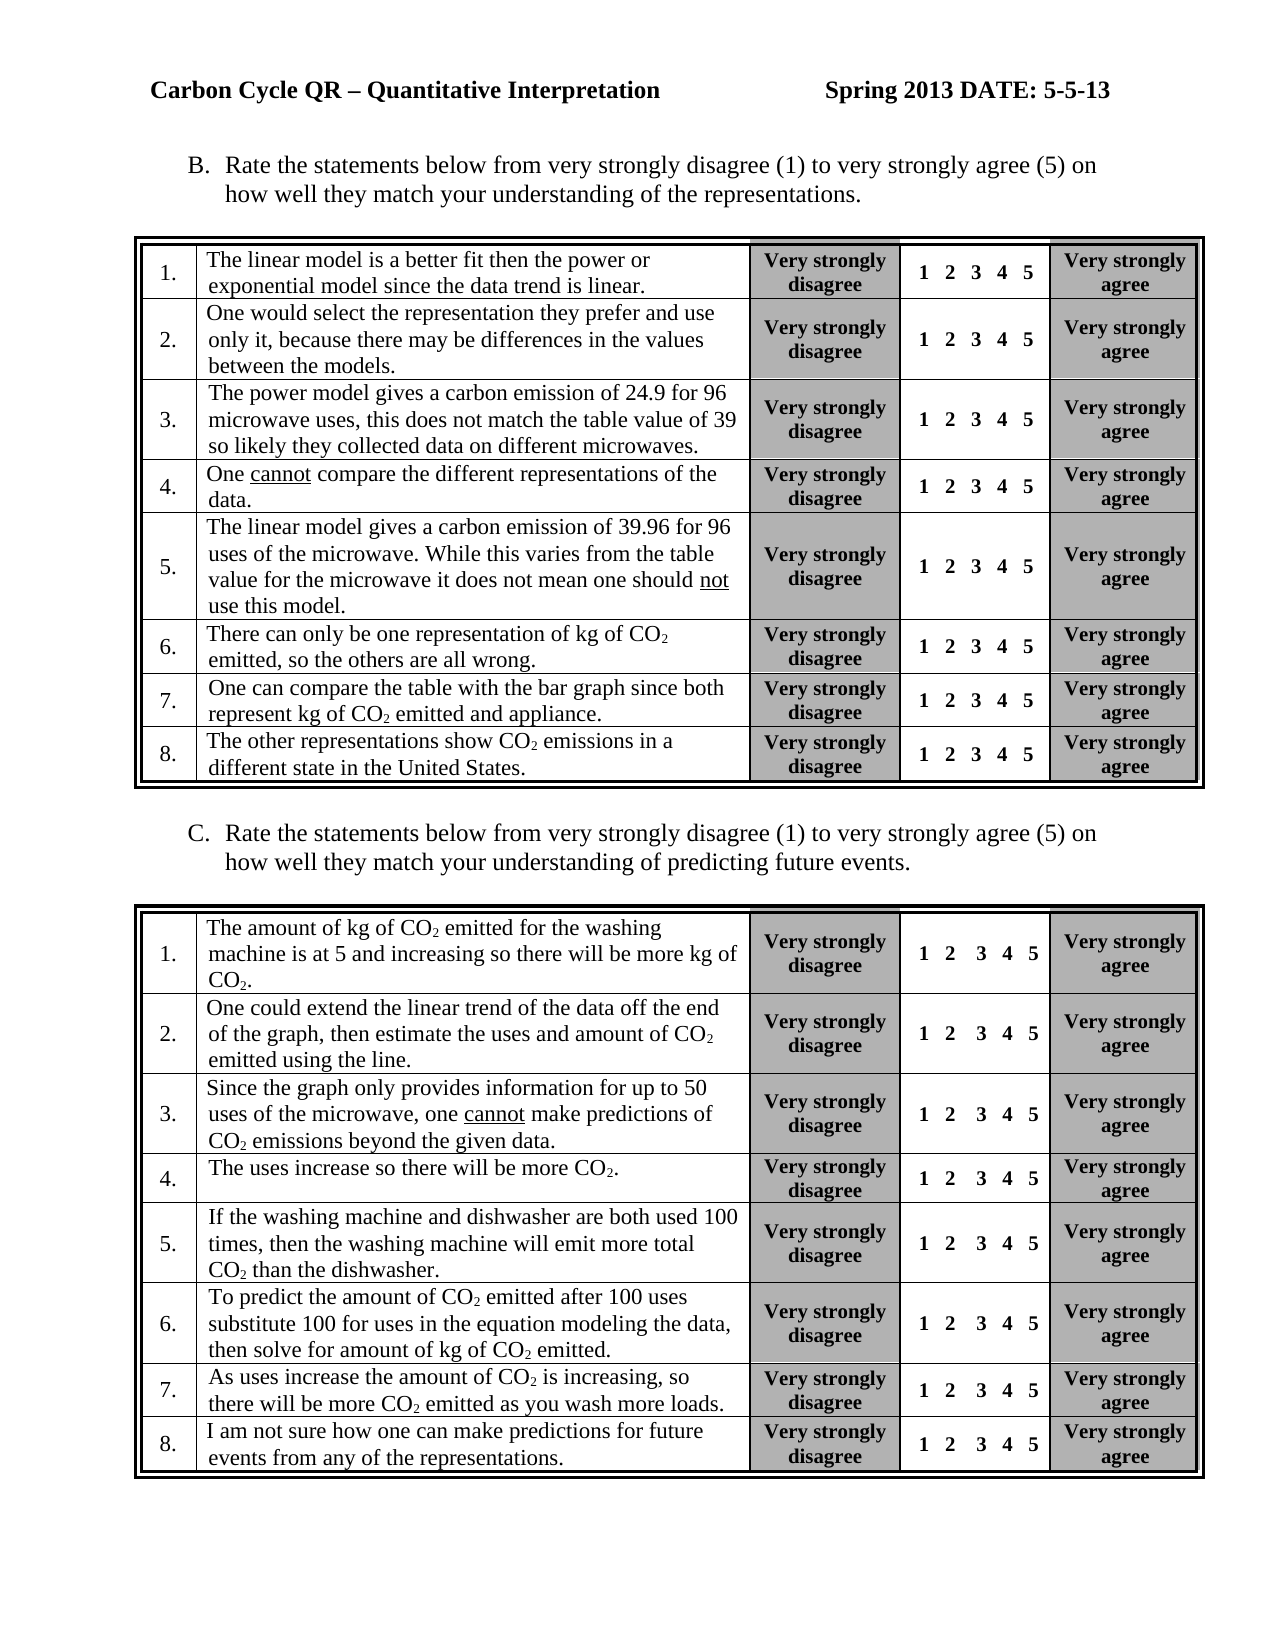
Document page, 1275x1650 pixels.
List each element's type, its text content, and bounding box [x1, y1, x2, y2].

table_cell The other representations show CO2 emissions in a different state in the United States. [197, 727, 749, 780]
list Rate the statements below from very strongly disagree (1) to very strongly agree (5) on how well they match your understanding of the representations. [187, 150, 1125, 207]
table_cell If the washing machine and dishwasher are both used 100 times, then the washing machine will emit more total CO2 than the dishwasher. [197, 1203, 749, 1282]
table_cell 2. [143, 994, 196, 1073]
table_cell One cannot compare the different representations of the data. [197, 460, 749, 512]
table_cell Very strongly agree [1051, 380, 1195, 458]
table_cell 1 2 3 4 5 [901, 1203, 1049, 1282]
table_cell Very strongly agree [1051, 674, 1195, 726]
table_cell 1 2 3 4 5 [901, 1074, 1049, 1153]
table_header The linear model is a better fit then the power or exponential model since the data trend is linear. [197, 246, 749, 298]
table_cell Very strongly disagree [751, 1417, 899, 1470]
table_cell Very strongly agree [1051, 727, 1195, 780]
table_cell 5. [143, 1203, 196, 1282]
table_cell Very strongly agree [1051, 299, 1195, 378]
table_cell 6. [143, 1283, 196, 1362]
table_cell 4. [143, 460, 196, 512]
table_cell 1 2 3 4 5 [901, 299, 1049, 378]
table_cell 3. [143, 1074, 196, 1153]
table_cell Very strongly disagree [751, 1074, 899, 1153]
table_cell Very strongly agree [1051, 1283, 1195, 1362]
table_cell 8. [143, 1417, 196, 1470]
table_cell 1 2 3 4 5 [901, 1154, 1049, 1202]
table_header The amount of kg of CO2 emitted for the washing machine is at 5 and increasing so there will be more kg of CO2. [197, 914, 749, 993]
table_cell Very strongly agree [1051, 994, 1195, 1073]
table_cell 7. [143, 674, 196, 726]
table_cell 1 2 3 4 5 [901, 460, 1049, 512]
table_cell 1 2 3 4 5 [901, 994, 1049, 1073]
table_cell Very strongly disagree [751, 727, 899, 780]
table_header 1. [139, 239, 197, 298]
table_cell Very strongly agree [1051, 1203, 1195, 1282]
table_cell The linear model gives a carbon emission of 39.96 for 96 uses of the microwave. While this varies from the table value for the microwave it does not mean one should not use this model. [197, 513, 749, 619]
table_header 1 2 3 4 5 [901, 914, 1049, 993]
table_cell 1 2 3 4 5 [901, 1283, 1049, 1362]
list Rate the statements below from very strongly disagree (1) to very strongly agree (5) on how well they match your understanding of predicting future events. [187, 818, 1125, 876]
table_header 1 2 3 4 5 [901, 246, 1049, 298]
table_cell 3. [143, 380, 196, 458]
table_cell Very strongly disagree [751, 299, 899, 378]
table_header 1. [139, 908, 197, 993]
table_cell Very strongly disagree [751, 674, 899, 726]
table_cell 1 2 3 4 5 [901, 620, 1049, 672]
table_cell The power model gives a carbon emission of 24.9 for 96 microwave uses, this does not match the table value of 39 so likely they collected data on different microwaves. [197, 380, 749, 458]
table_cell Very strongly disagree [751, 460, 899, 512]
table_header Very strongly disagree [751, 914, 899, 993]
table_cell One would select the representation they prefer and use only it, because there may be differences in the values between the models. [197, 299, 749, 378]
table_cell Very strongly disagree [751, 1203, 899, 1282]
table_cell One could extend the linear trend of the data off the end of the graph, then estimate the uses and amount of CO2 emitted using the line. [197, 994, 749, 1073]
table_cell Very strongly agree [1051, 513, 1195, 619]
table_cell The uses increase so there will be more CO2. [197, 1154, 749, 1202]
table_cell 7. [143, 1364, 196, 1416]
table_cell Very strongly disagree [751, 1283, 899, 1362]
table_cell As uses increase the amount of CO2 is increasing, so there will be more CO2 emitted as you wash more loads. [197, 1364, 749, 1416]
table_cell There can only be one representation of kg of CO2 emitted, so the others are all wrong. [197, 620, 749, 672]
table_header Very strongly agree [1050, 239, 1200, 298]
table_cell One can compare the table with the bar graph since both represent kg of CO2 emitted and appliance. [197, 674, 749, 726]
table_header Very strongly disagree [751, 246, 899, 298]
table_cell Very strongly agree [1051, 620, 1195, 672]
table_cell 1 2 3 4 5 [901, 1364, 1049, 1416]
table_cell Very strongly disagree [751, 620, 899, 672]
table_cell 1 2 3 4 5 [901, 674, 1049, 726]
table_cell 4. [143, 1154, 196, 1202]
table_cell Very strongly agree [1051, 1364, 1195, 1416]
table_cell 1 2 3 4 5 [901, 513, 1049, 619]
table_cell Very strongly disagree [751, 1154, 899, 1202]
table_cell Very strongly disagree [751, 994, 899, 1073]
table_cell I am not sure how one can make predictions for future events from any of the representations. [197, 1417, 749, 1470]
table_cell Very strongly disagree [751, 513, 899, 619]
table_cell 5. [143, 513, 196, 619]
table_cell To predict the amount of CO2 emitted after 100 uses substitute 100 for uses in the equation modeling the data, then solve for amount of kg of CO2 emitted. [197, 1283, 749, 1362]
table_cell 2. [143, 299, 196, 378]
table_cell 1 2 3 4 5 [901, 380, 1049, 458]
table_cell Very strongly disagree [751, 1364, 899, 1416]
table_cell 1 2 3 4 5 [901, 1417, 1049, 1470]
table_cell Very strongly agree [1051, 1074, 1195, 1153]
table_cell Very strongly agree [1051, 460, 1195, 512]
table_cell 6. [143, 620, 196, 672]
table_cell Very strongly agree [1051, 1154, 1195, 1202]
table_header Very strongly agree [1050, 908, 1200, 993]
table_cell 8. [143, 727, 196, 780]
table_cell 1 2 3 4 5 [901, 727, 1049, 780]
table_cell Very strongly disagree [751, 380, 899, 458]
table_cell Since the graph only provides information for up to 50 uses of the microwave, one cannot make predictions of CO2 emissions beyond the given data. [197, 1074, 749, 1153]
table_cell Very strongly agree [1051, 1417, 1195, 1470]
